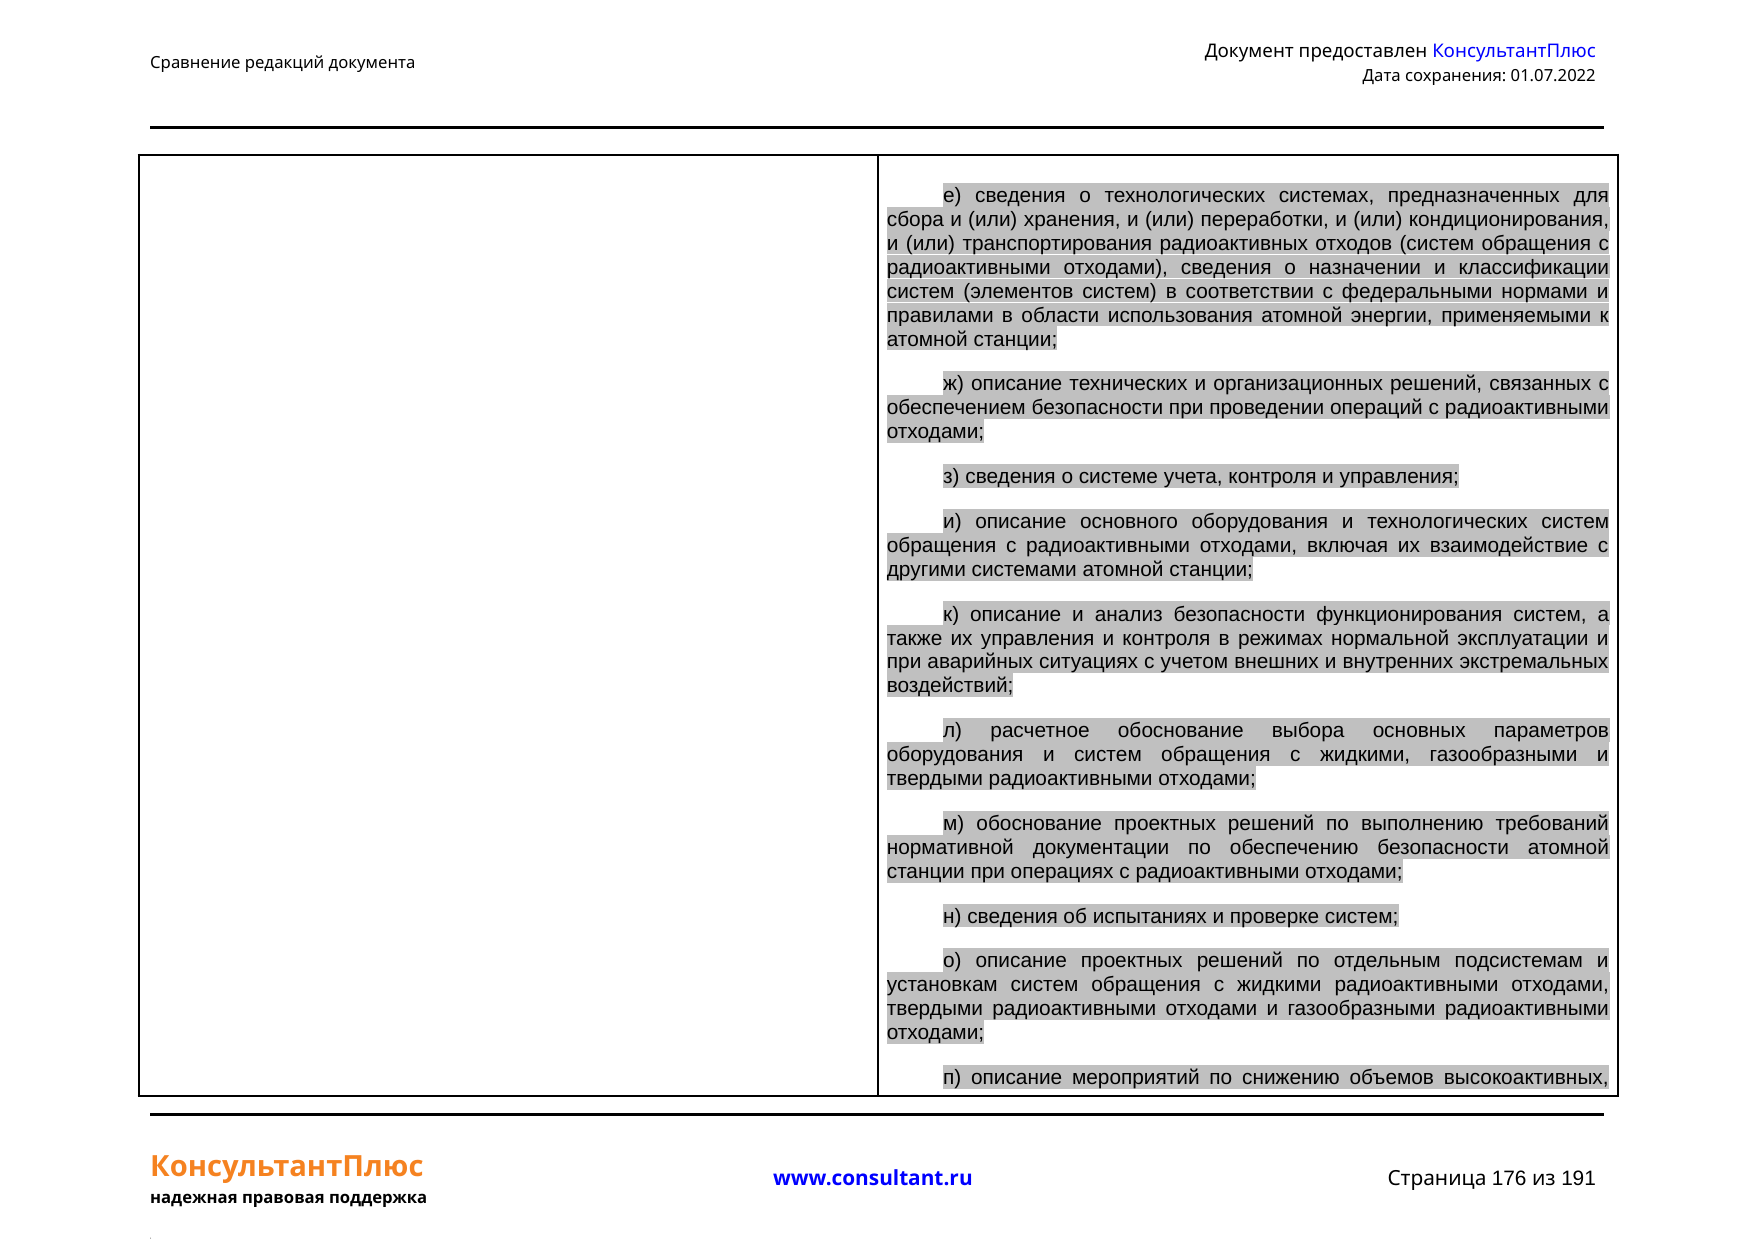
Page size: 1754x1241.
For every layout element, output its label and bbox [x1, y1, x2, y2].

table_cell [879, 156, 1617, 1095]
table_cell [140, 156, 877, 1095]
